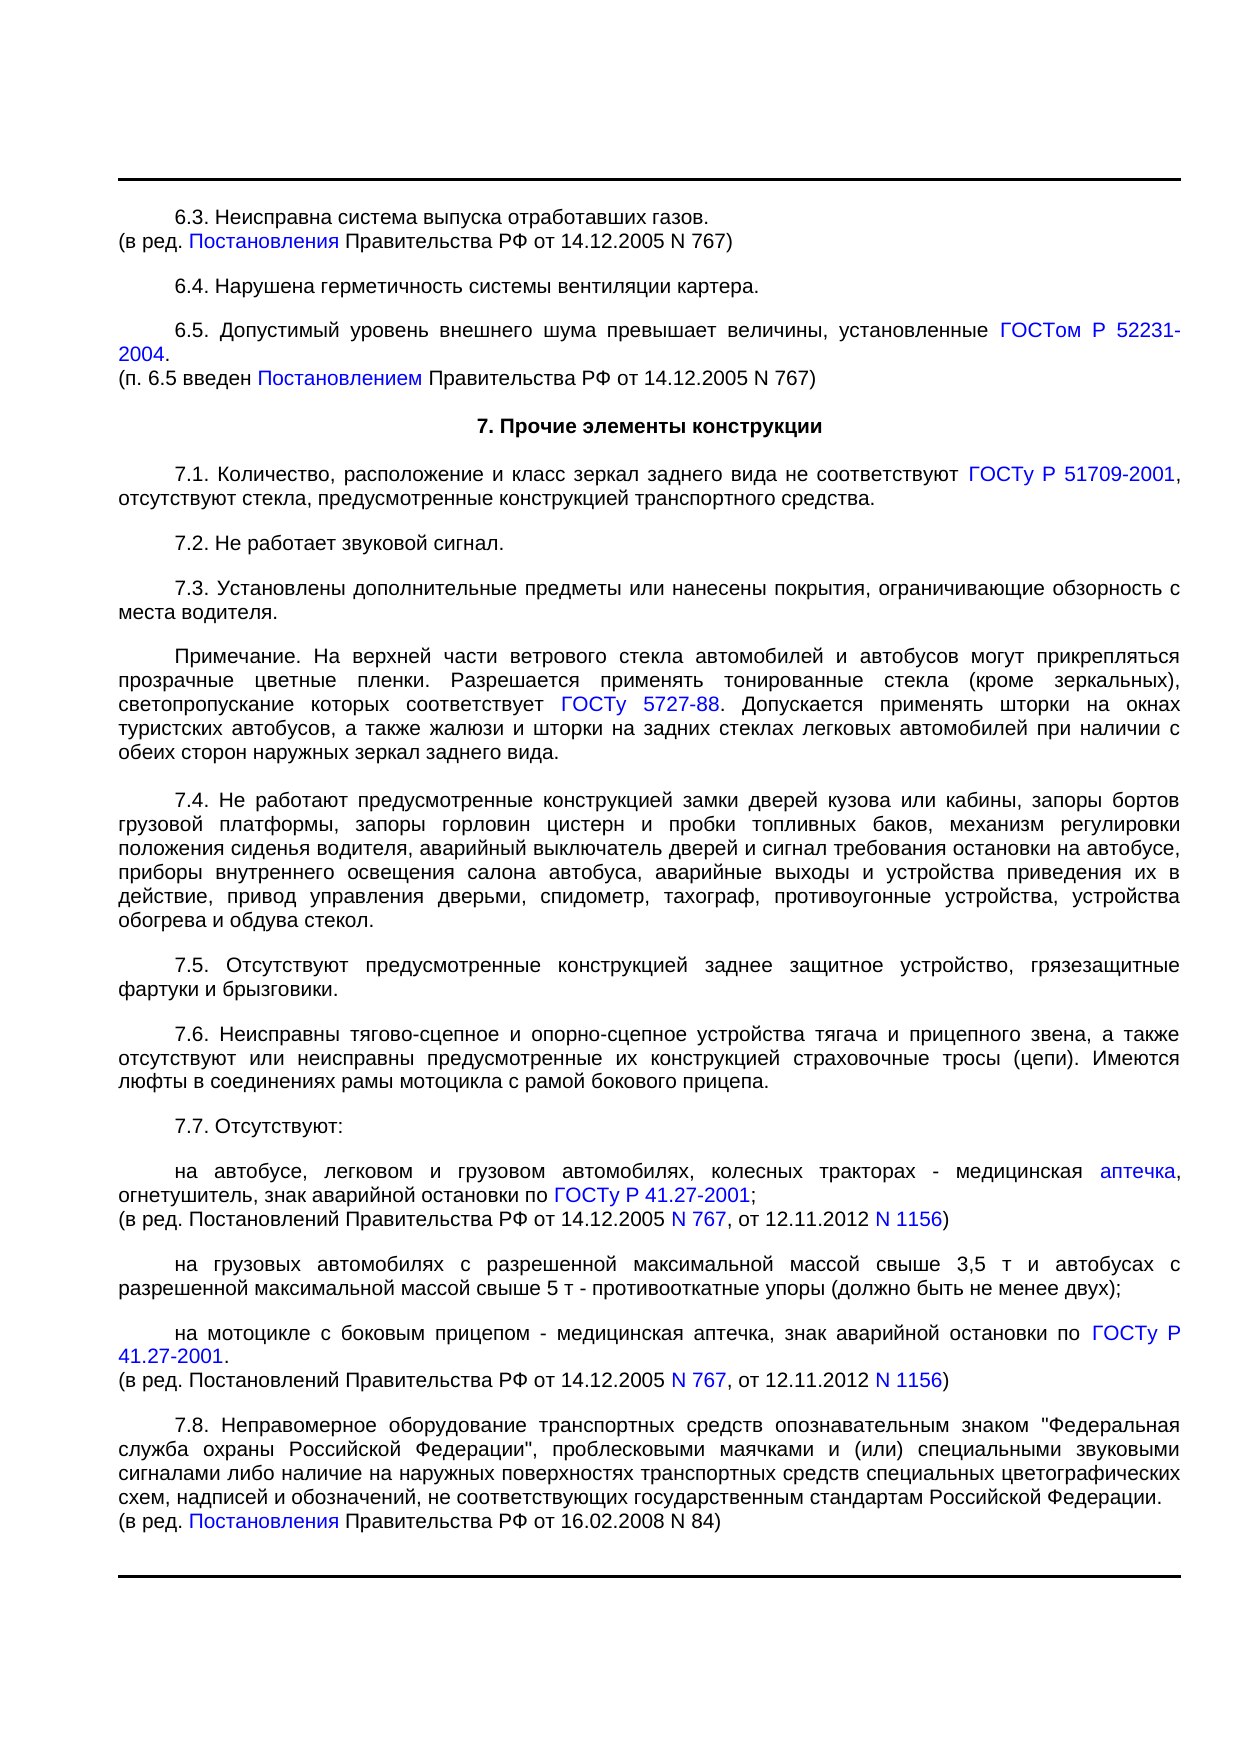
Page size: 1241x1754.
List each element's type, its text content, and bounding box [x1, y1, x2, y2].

text 6.4. Нарушена герметичность системы вентиляции картера. [118, 273, 1181, 297]
text 7.5. Отсутствуют предусмотренные конструкцией заднее защитное устройство, грязезащитные фартуки и брызговики. [118, 953, 1181, 1001]
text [118, 229, 1181, 253]
text 7.3. Установлены дополнительные предметы или нанесены покрытия, ограничивающие обзорность с места водителя. [118, 576, 1181, 623]
text 7.2. Не работает звуковой сигнал. [118, 531, 1181, 555]
text 7.1. Количество, расположение и класс зеркал заднего вида не соответствуют ГОСТу Р 51709-2001, отсутствуют стекла, предусмотренные конструкцией транспортного средства. [118, 462, 1181, 510]
text 7.6. Неисправны тягово-сцепное и опорно-сцепное устройства тягача и прицепного звена, а также отсутствуют или неисправны предусмотренные их конструкцией страховочные тросы (цепи). Имеются люфты в соединениях рамы мотоцикла с рамой бокового прицепа. [118, 1021, 1181, 1093]
text 7.7. Отсутствуют: [118, 1114, 1181, 1138]
text (в ред. Постановлений Правительства РФ от 14.12.2005 N 767, от 12.11.2012 N 1156) [118, 1207, 1181, 1231]
title 7. Прочие элементы конструкции [118, 414, 1181, 438]
text 7.4. Не работают предусмотренные конструкцией замки дверей кузова или кабины, запоры бортов грузовой платформы, запоры горловин цистерн и пробки топливных баков, механизм регулировки положения сиденья водителя, аварийный выключатель дверей и сигнал требования остановки на автобусе, приборы внутреннего освещения салона автобуса, аварийные выходы и устройства приведения их в действие, привод управления дверьми, спидометр, тахограф, противоугонные устройства, устройства обогрева и обдува стекол. [118, 788, 1181, 932]
text на мотоцикле с боковым прицепом - медицинская аптечка, знак аварийной остановки по ГОСТу Р 41.27-2001. [118, 1320, 1181, 1368]
text (в ред. Постановления Правительства РФ от 16.02.2008 N 84) [118, 1509, 1181, 1533]
text (в ред. Постановлений Правительства РФ от 14.12.2005 N 767, от 12.11.2012 N 1156) [118, 1368, 1181, 1392]
text на грузовых автомобилях с разрешенной максимальной массой свыше 3,5 т и автобусах с разрешенной максимальной массой свыше 5 т - противооткатные упоры (должно быть не менее двух); [118, 1252, 1181, 1299]
text Примечание. На верхней части ветрового стекла автомобилей и автобусов могут прикрепляться прозрачные цветные пленки. Разрешается применять тонированные стекла (кроме зеркальных), светопропускание которых соответствует ГОСТу 5727-88. Допускается применять шторки на окнах туристских автобусов, а также жалюзи и шторки на задних стеклах легковых автомобилей при наличии с обеих сторон наружных зеркал заднего вида. [118, 644, 1181, 764]
text на автобусе, легковом и грузовом автомобилях, колесных тракторах - медицинская аптечка, огнетушитель, знак аварийной остановки по ГОСТу Р 41.27-2001; [118, 1159, 1181, 1207]
text 7.8. Неправомерное оборудование транспортных средств опознавательным знаком "Федеральная служба охраны Российской Федерации", проблесковыми маячками и (или) специальными звуковыми сигналами либо наличие на наружных поверхностях транспортных средств специальных цветографических схем, надписей и обозначений, не соответствующих государственным стандартам Российской Федерации. [118, 1413, 1181, 1509]
text (п. 6.5 введен Постановлением Правительства РФ от 14.12.2005 N 767) [118, 366, 1181, 390]
text 6.3. Неисправна система выпуска отработавших газов. [118, 205, 1181, 229]
text 6.5. Допустимый уровень внешнего шума превышает величины, установленные ГОСТом Р 52231-2004. [118, 318, 1181, 366]
